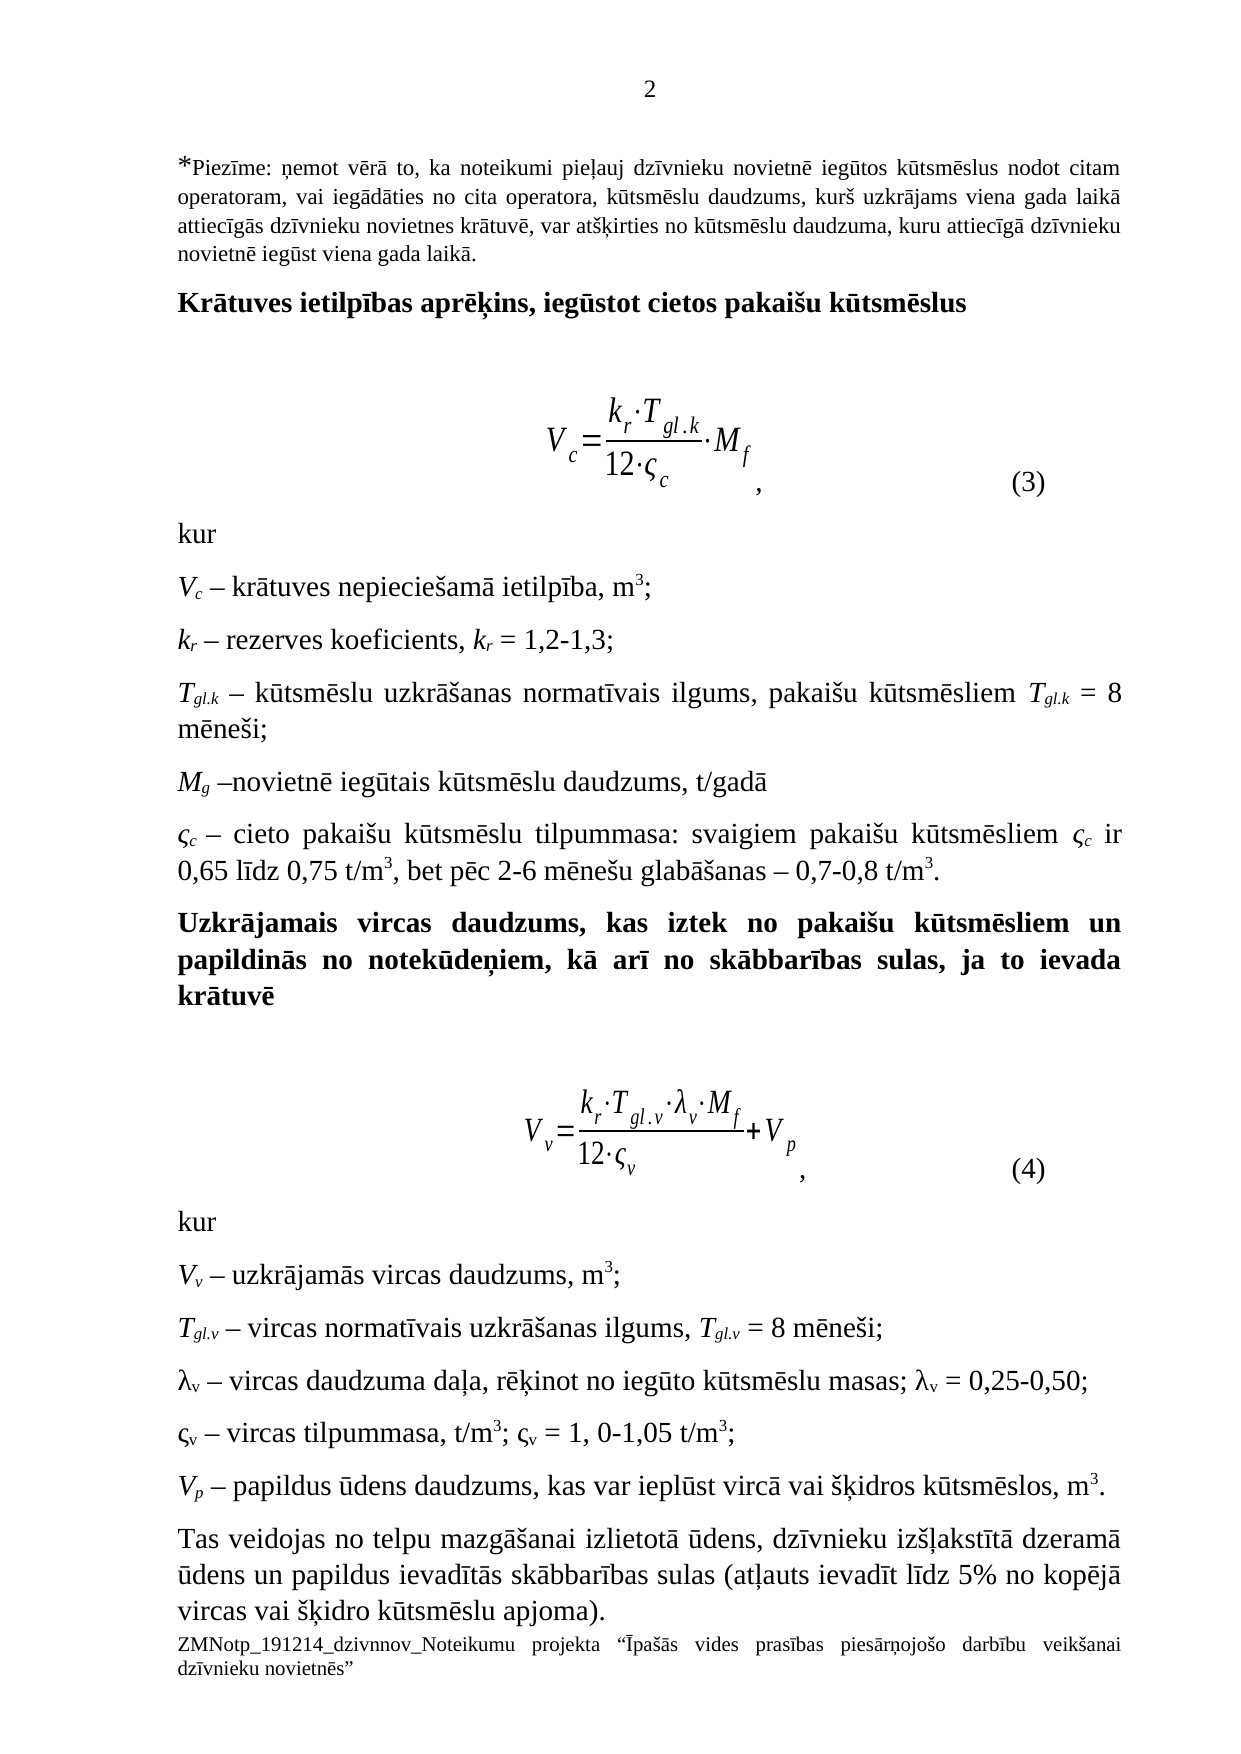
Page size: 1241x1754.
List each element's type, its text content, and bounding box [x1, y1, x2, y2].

text Vv – uzkrājamās vircas daudzums, m3; [177, 1257, 1122, 1291]
text Uzkrājamais vircas daudzums, kas iztek no pakaišu kūtsmēsliem un papildinās no notekūdeņiem, kā arī no skābbarības sulas, ja to ievada krātuvē [177, 906, 1122, 1011]
text λv – vircas daudzuma daļa, rēķinot no iegūto kūtsmēslu masas; λv = 0,25-0,50; [177, 1363, 1122, 1396]
text Tas veidojas no telpu mazgāšanai izlietotā ūdens, dzīvnieku izšļakstītā dzeramā ūdens un papildus ievadītās skābbarības sulas (atļauts ievadīt līdz 5% no kopējā vircas vai šķidro kūtsmēslu apjoma). [177, 1521, 1122, 1627]
text kur [177, 516, 1122, 550]
text Vc – krātuves nepieciešamā ietilpība, m3; [177, 569, 1122, 603]
text ςv – vircas tilpummasa, t/m3; ςv = 1, 0-1,05 t/m3; [177, 1416, 1122, 1449]
text , (4) [177, 1083, 1122, 1185]
text Vp – papildus ūdens daudzums, kas var ieplūst vircā vai šķidros kūtsmēslos, m3. [177, 1468, 1122, 1502]
text Tgl.v – vircas normatīvais uzkrāšanas ilgums, Tgl.v = 8 mēneši; [177, 1310, 1122, 1343]
text Mg –novietnē iegūtais kūtsmēslu daudzums, t/gadā [177, 764, 1122, 797]
text Tgl.k – kūtsmēslu uzkrāšanas normatīvais ilgums, pakaišu kūtsmēsliem Tgl.k = 8 mēneši; [177, 675, 1122, 744]
text , (3) [177, 391, 1122, 497]
text *Piezīme: ņemot vērā to, ka noteikumi pieļauj dzīvnieku novietnē iegūtos kūtsmēslus nodot citam operatoram, vai iegādāties no cita operatora, kūtsmēslu daudzums, kurš uzkrājams viena gada laikā attiecīgās dzīvnieku novietnes krātuvē, var atšķirties no kūtsmēslu daudzuma, kuru attiecīgā dzīvnieku novietnē iegūst viena gada laikā. [177, 148, 1122, 267]
text ςc – cieto pakaišu kūtsmēslu tilpummasa: svaigiem pakaišu kūtsmēsliem ςc ir 0,65 līdz 0,75 t/m3, bet pēc 2-6 mēnešu glabāšanas – 0,7-0,8 t/m3. [177, 817, 1122, 886]
text kur [177, 1204, 1122, 1238]
text Krātuves ietilpības aprēķins, iegūstot cietos pakaišu kūtsmēslus [177, 285, 1122, 319]
text kr – rezerves koeficients, kr = 1,2-1,3; [177, 622, 1122, 656]
